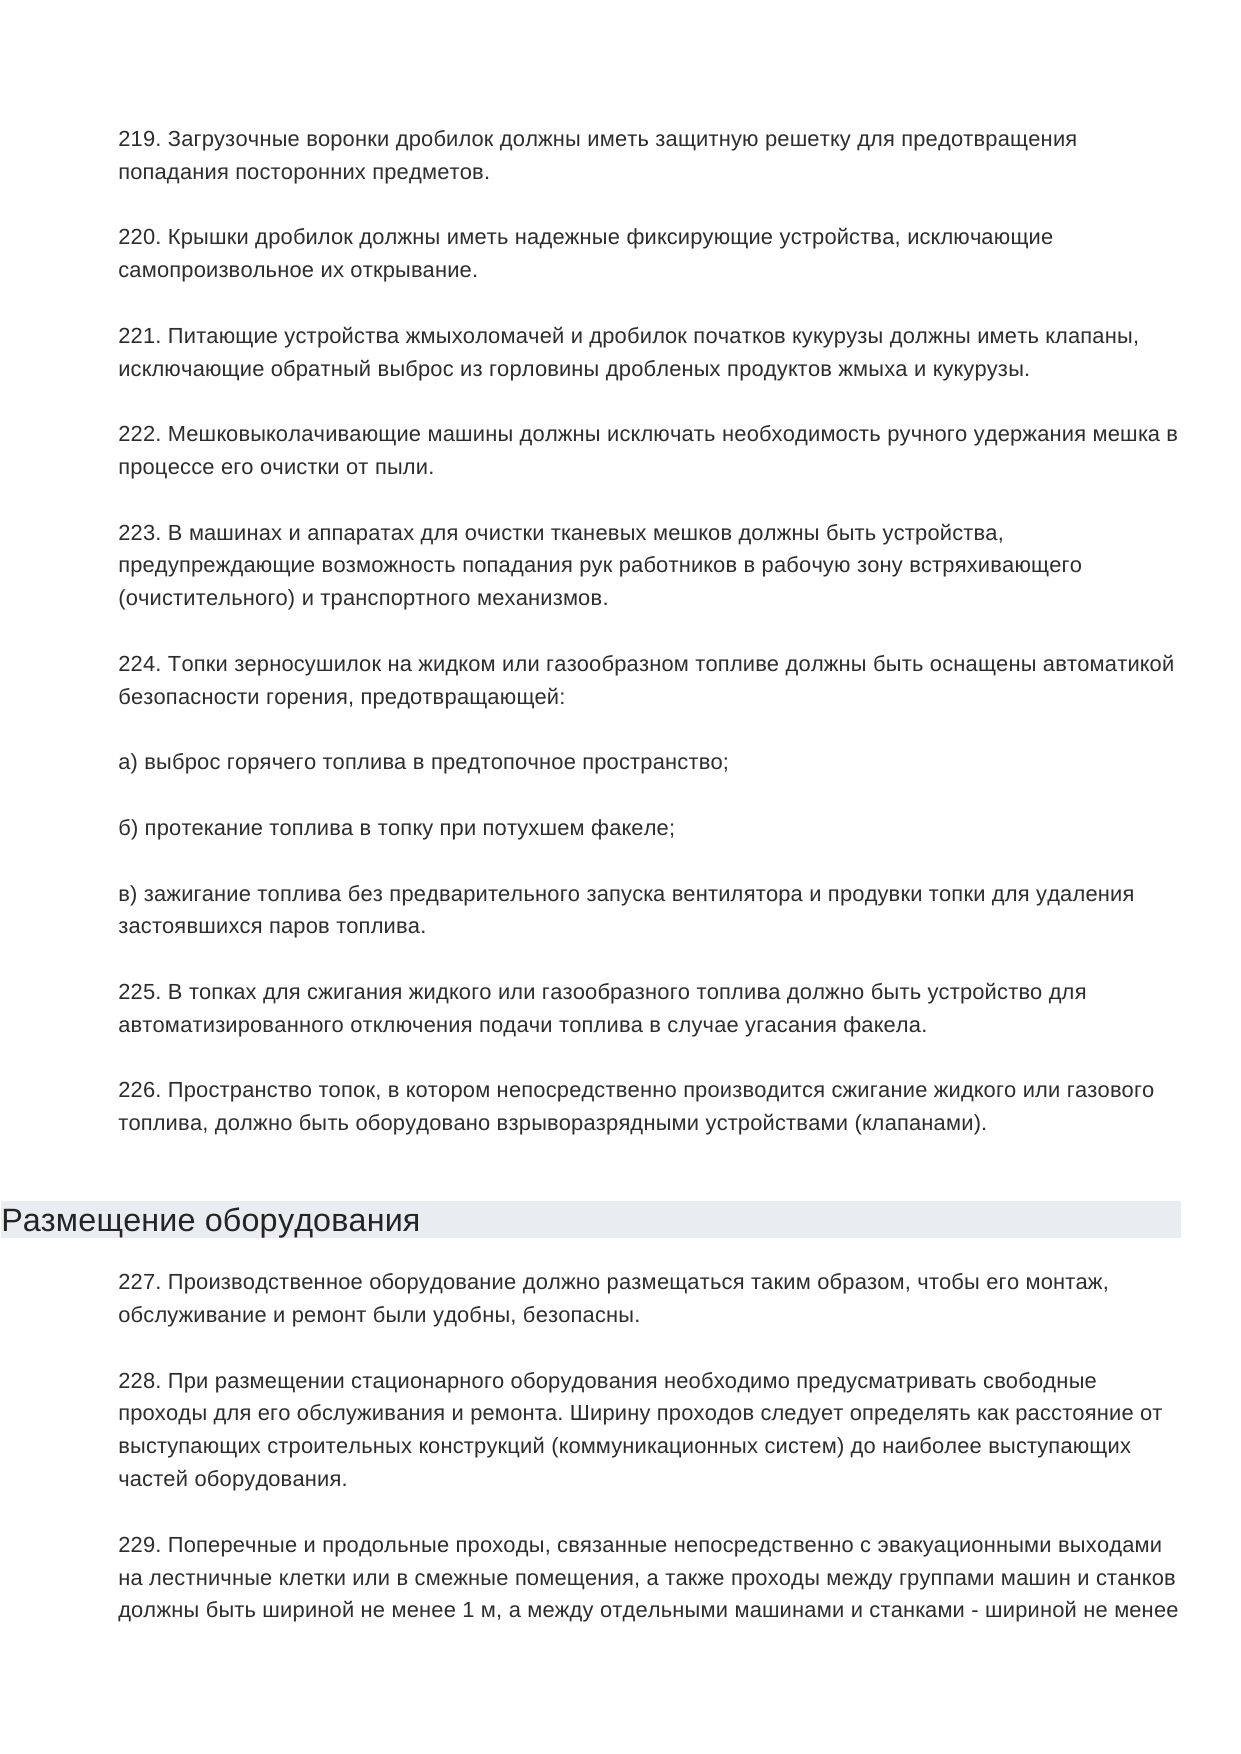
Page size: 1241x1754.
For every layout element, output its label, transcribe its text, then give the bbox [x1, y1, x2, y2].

text 221. Питающие устройства жмыхоломачей и дробилок початков кукурузы должны иметь клапаны, исключающие обратный выброс из горловины дробленых продуктов жмыха и кукурузы. [118, 315, 1181, 413]
text 223. В машинах и аппаратах для очистки тканевых мешков должны быть устройства, предупреждающие возможность попадания рук работников в рабочую зону встряхивающего (очистительного) и транспортного механизмов. [118, 512, 1181, 643]
text 219. Загрузочные воронки дробилок должны иметь защитную решетку для предотвращения попадания посторонних предметов. [118, 118, 1181, 217]
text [118, 1524, 1181, 1622]
text 220. Крышки дробилок должны иметь надежные фиксирующие устройства, исключающие самопроизвольное их открывание. [118, 217, 1181, 315]
text б) протекание топлива в топку при потухшем факеле; [118, 807, 1181, 873]
text 222. Мешковыколачивающие машины должны исключать необходимость ручного удержания мешка в процессе его очистки от пыли. [118, 413, 1181, 512]
text 224. Топки зерносушилок на жидком или газообразном топливе должны быть оснащены автоматикой безопасности горения, предотвращающей: [118, 643, 1181, 742]
text а) выброс горячего топлива в предтопочное пространство; [118, 742, 1181, 807]
text Размещение оборудования [1, 1201, 1181, 1238]
text 228. При размещении стационарного оборудования необходимо предусматривать свободные проходы для его обслуживания и ремонта. Ширину проходов следует определять как расстояние от выступающих строительных конструкций (коммуникационных систем) до наиболее выступающих частей оборудования. [118, 1360, 1181, 1524]
text 226. Пространство топок, в котором непосредственно производится сжигание жидкого или газового топлива, должно быть оборудовано взрыворазрядными устройствами (клапанами). [118, 1070, 1181, 1201]
text 225. В топках для сжигания жидкого или газообразного топлива должно быть устройство для автоматизированного отключения подачи топлива в случае угасания факела. [118, 971, 1181, 1070]
text в) зажигание топлива без предварительного запуска вентилятора и продувки топки для удаления застоявшихся паров топлива. [118, 873, 1181, 971]
text 227. Производственное оборудование должно размещаться таким образом, чтобы его монтаж, обслуживание и ремонт были удобны, безопасны. [118, 1261, 1181, 1360]
